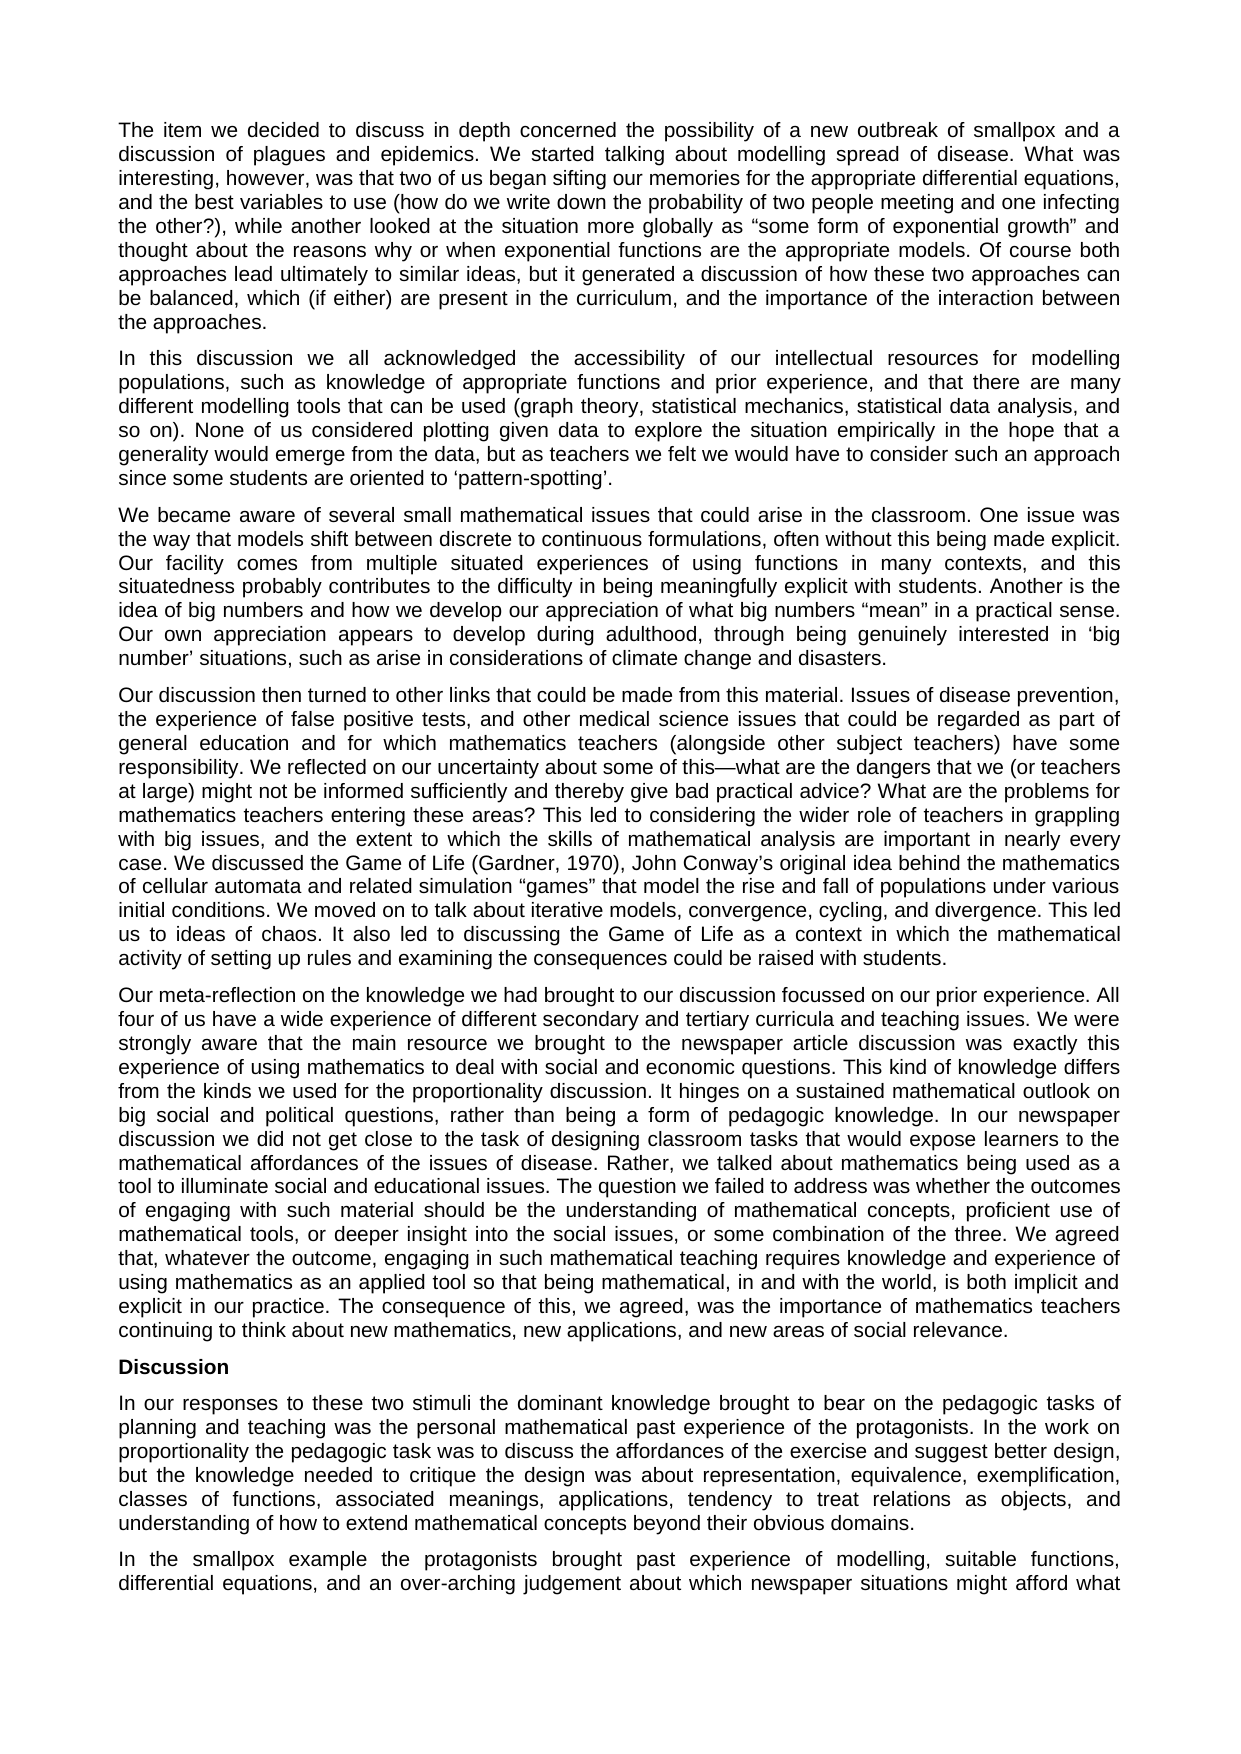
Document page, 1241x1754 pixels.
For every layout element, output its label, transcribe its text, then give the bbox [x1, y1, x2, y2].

text In this discussion we all acknowledged the accessibility of our intellectual resources for modelling populations, such as knowledge of appropriate functions and prior experience, and that there are many different modelling tools that can be used (graph theory, statistical mechanics, statistical data analysis, and so on). None of us considered plotting given data to explore the situation empirically in the hope that a generality would emerge from the data, but as teachers we felt we would have to consider such an approach since some students are oriented to ‘pattern-spotting’. [118, 346, 1122, 490]
text Our meta-reflection on the knowledge we had brought to our discussion focussed on our prior experience. All four of us have a wide experience of different secondary and tertiary curricula and teaching issues. We were strongly aware that the main resource we brought to the newspaper article discussion was exactly this experience of using mathematics to deal with social and economic questions. This kind of knowledge differs from the kinds we used for the proportionality discussion. It hinges on a sustained mathematical outlook on big social and political questions, rather than being a form of pedagogic knowledge. In our newspaper discussion we did not get close to the task of designing classroom tasks that would expose learners to the mathematical affordances of the issues of disease. Rather, we talked about mathematics being used as a tool to illuminate social and educational issues. The question we failed to address was whether the outcomes of engaging with such material should be the understanding of mathematical concepts, proficient use of mathematical tools, or deeper insight into the social issues, or some combination of the three. We agreed that, whatever the outcome, engaging in such mathematical teaching requires knowledge and experience of using mathematics as an applied tool so that being mathematical, in and with the world, is both implicit and explicit in our practice. The consequence of this, we agreed, was the importance of mathematics teachers continuing to think about new mathematics, new applications, and new areas of social relevance. [118, 983, 1122, 1342]
text Our discussion then turned to other links that could be made from this material. Issues of disease prevention, the experience of false positive tests, and other medical science issues that could be regarded as part of general education and for which mathematics teachers (alongside other subject teachers) have some responsibility. We reflected on our uncertainty about some of this—what are the dangers that we (or teachers at large) might not be informed sufficiently and thereby give bad practical advice? What are the problems for mathematics teachers entering these areas? This led to considering the wider role of teachers in grappling with big issues, and the extent to which the skills of mathematical analysis are important in nearly every case. We discussed the Game of Life (Gardner, 1970), John Conway’s original idea behind the mathematics of cellular automata and related simulation “games” that model the rise and fall of populations under various initial conditions. We moved on to talk about iterative models, convergence, cycling, and divergence. This led us to ideas of chaos. It also led to discussing the Game of Life as a context in which the mathematical activity of setting up rules and examining the consequences could be raised with students. [118, 683, 1122, 970]
text Discussion [118, 1354, 1122, 1378]
text In our responses to these two stimuli the dominant knowledge brought to bear on the pedagogic tasks of planning and teaching was the personal mathematical past experience of the protagonists. In the work on proportionality the pedagogic task was to discuss the affordances of the exercise and suggest better design, but the knowledge needed to critique the design was about representation, equivalence, exemplification, classes of functions, associated meanings, applications, tendency to treat relations as objects, and understanding of how to extend mathematical concepts beyond their obvious domains. [118, 1391, 1122, 1535]
text The item we decided to discuss in depth concerned the possibility of a new outbreak of smallpox and a discussion of plagues and epidemics. We started talking about modelling spread of disease. What was interesting, however, was that two of us began sifting our memories for the appropriate differential equations, and the best variables to use (how do we write down the probability of two people meeting and one infecting the other?), while another looked at the situation more globally as “some form of exponential growth” and thought about the reasons why or when exponential functions are the appropriate models. Of course both approaches lead ultimately to similar ideas, but it generated a discussion of how these two approaches can be balanced, which (if either) are present in the curriculum, and the importance of the interaction between the approaches. [118, 118, 1122, 334]
text We became aware of several small mathematical issues that could arise in the classroom. One issue was the way that models shift between discrete to continuous formulations, often without this being made explicit. Our facility comes from multiple situated experiences of using functions in many contexts, and this situatedness probably contributes to the difficulty in being meaningfully explicit with students. Another is the idea of big numbers and how we develop our appreciation of what big numbers “mean” in a practical sense. Our own appreciation appears to develop during adulthood, through being genuinely interested in ‘big number’ situations, such as arise in considerations of climate change and disasters. [118, 502, 1122, 670]
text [118, 1547, 1122, 1595]
